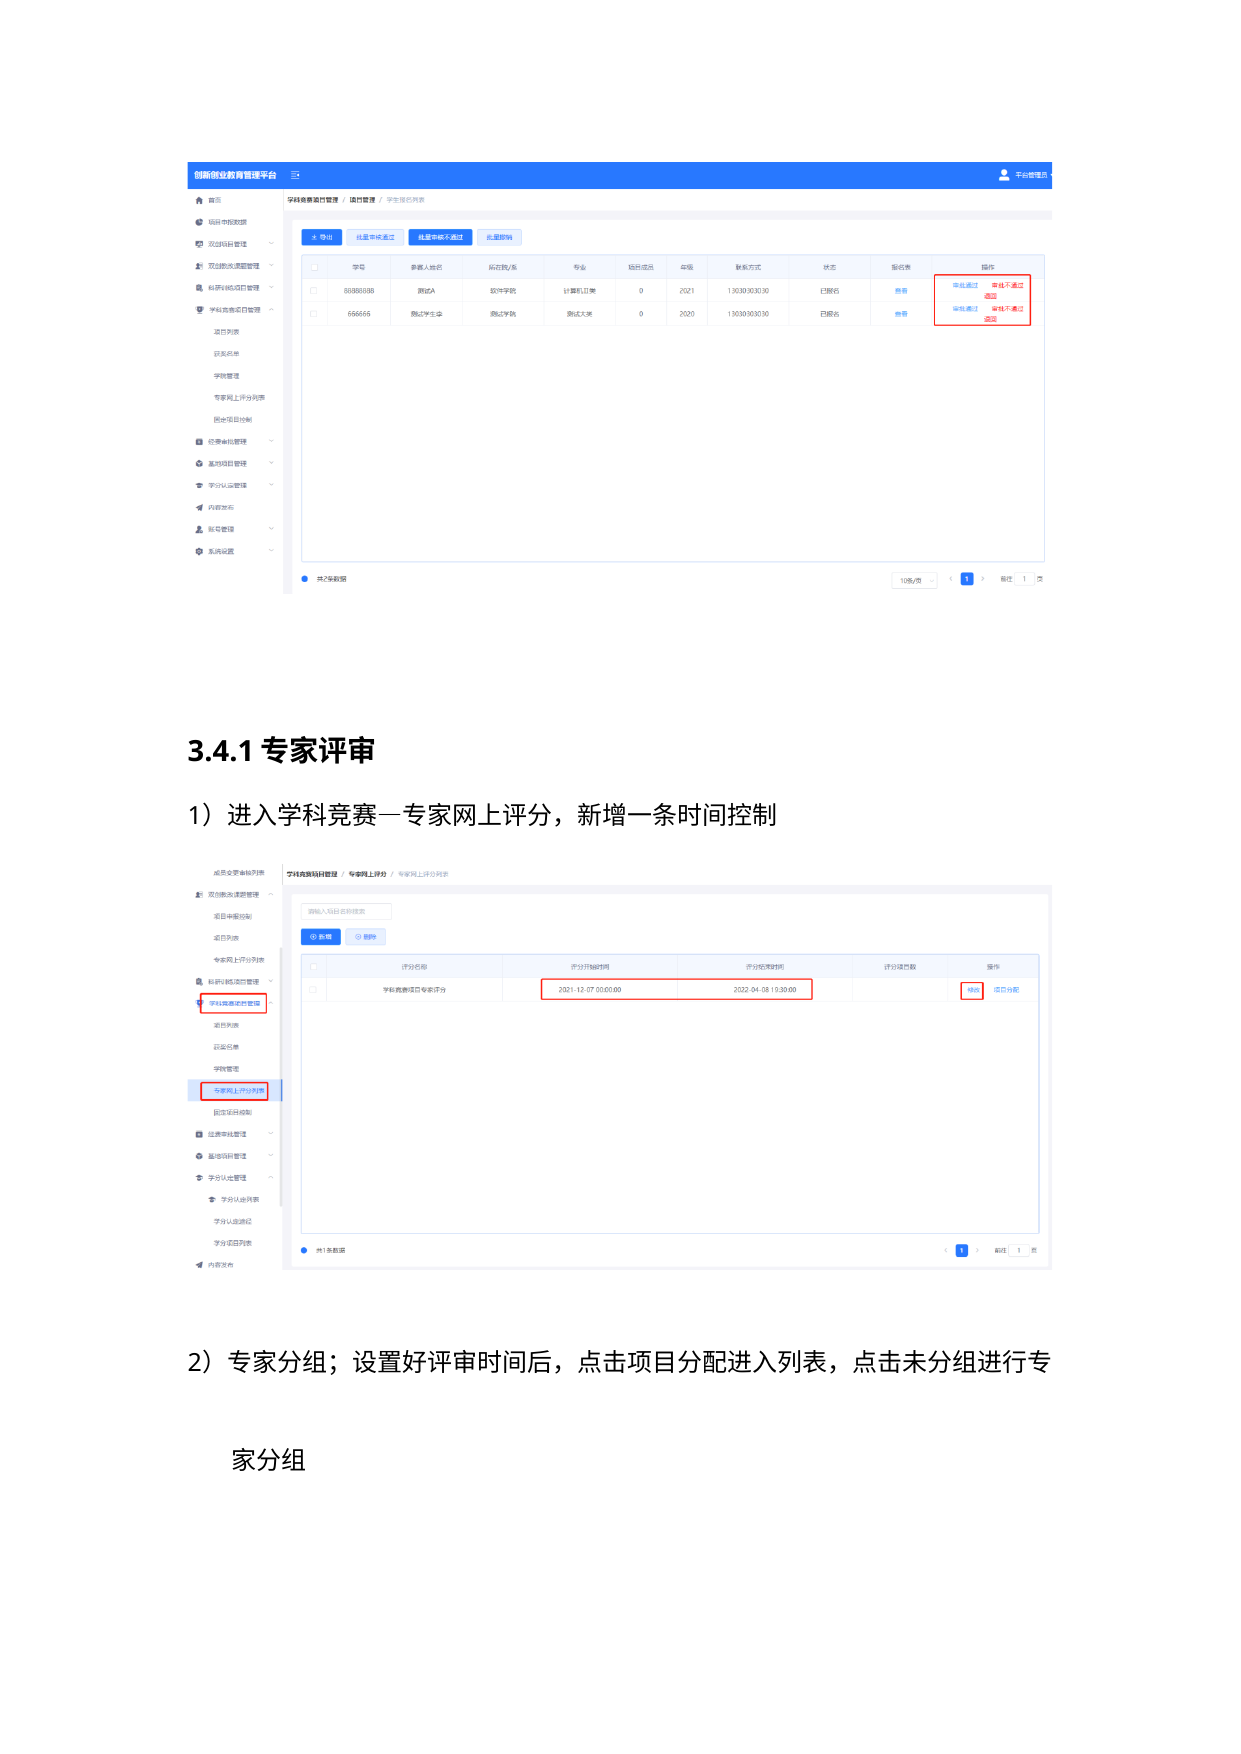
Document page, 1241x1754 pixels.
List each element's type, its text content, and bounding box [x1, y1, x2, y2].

picture [187, 864, 1053, 1270]
text 2）专家分组；设置好评审时间后，点击项目分配进入列表，点击未分组进行专家分组 [187, 1328, 1053, 1491]
picture [187, 162, 1053, 594]
text 1）进入学科竞赛—专家网上评分，新增一条时间控制 [187, 781, 1053, 846]
subtitle 3.4.1专家评审 [187, 716, 1053, 781]
